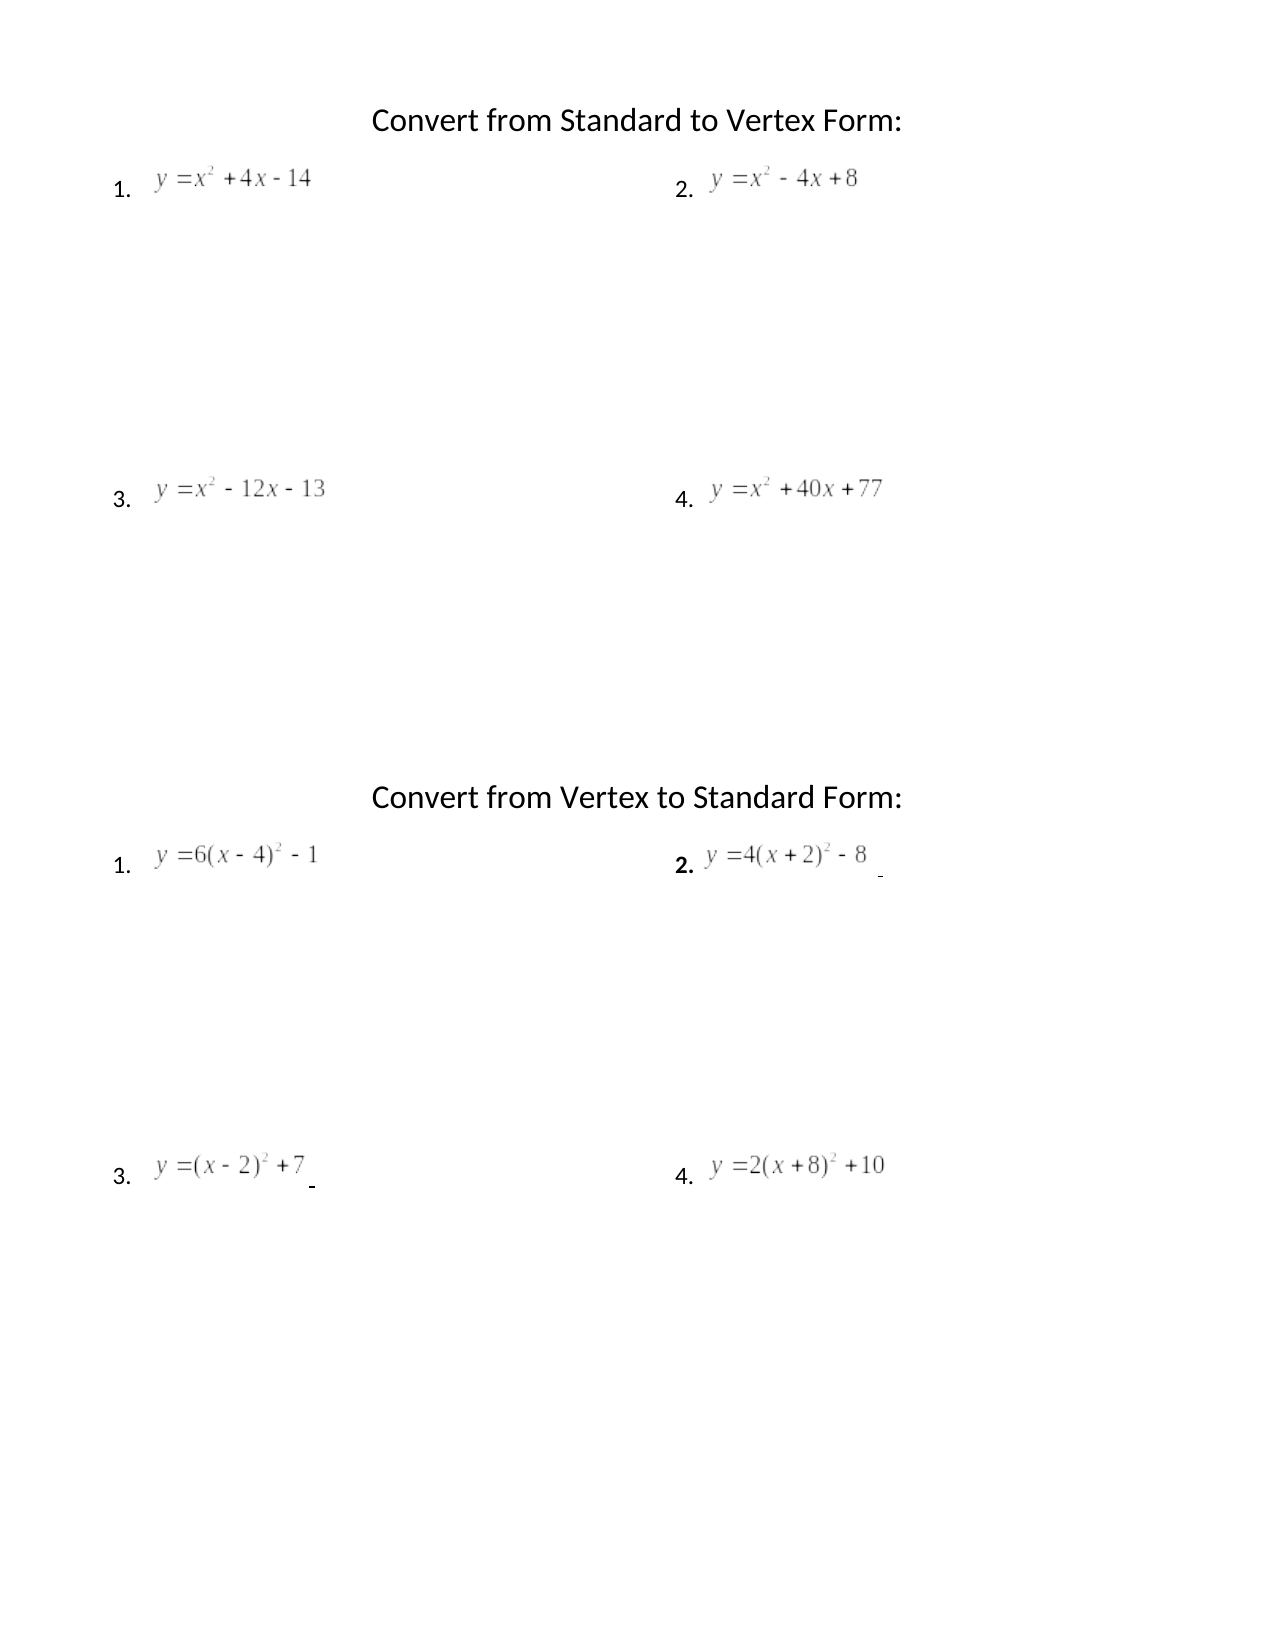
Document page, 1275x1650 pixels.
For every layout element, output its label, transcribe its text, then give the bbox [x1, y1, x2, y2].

text Convert from Standard to Vertex Form: [75, 99, 1200, 140]
list 2. [112, 160, 1200, 203]
list 4. [112, 1147, 1200, 1191]
text Convert from Vertex to Standard Form: [75, 776, 1200, 816]
list 4. [112, 470, 1200, 514]
list 2. [112, 836, 1200, 880]
